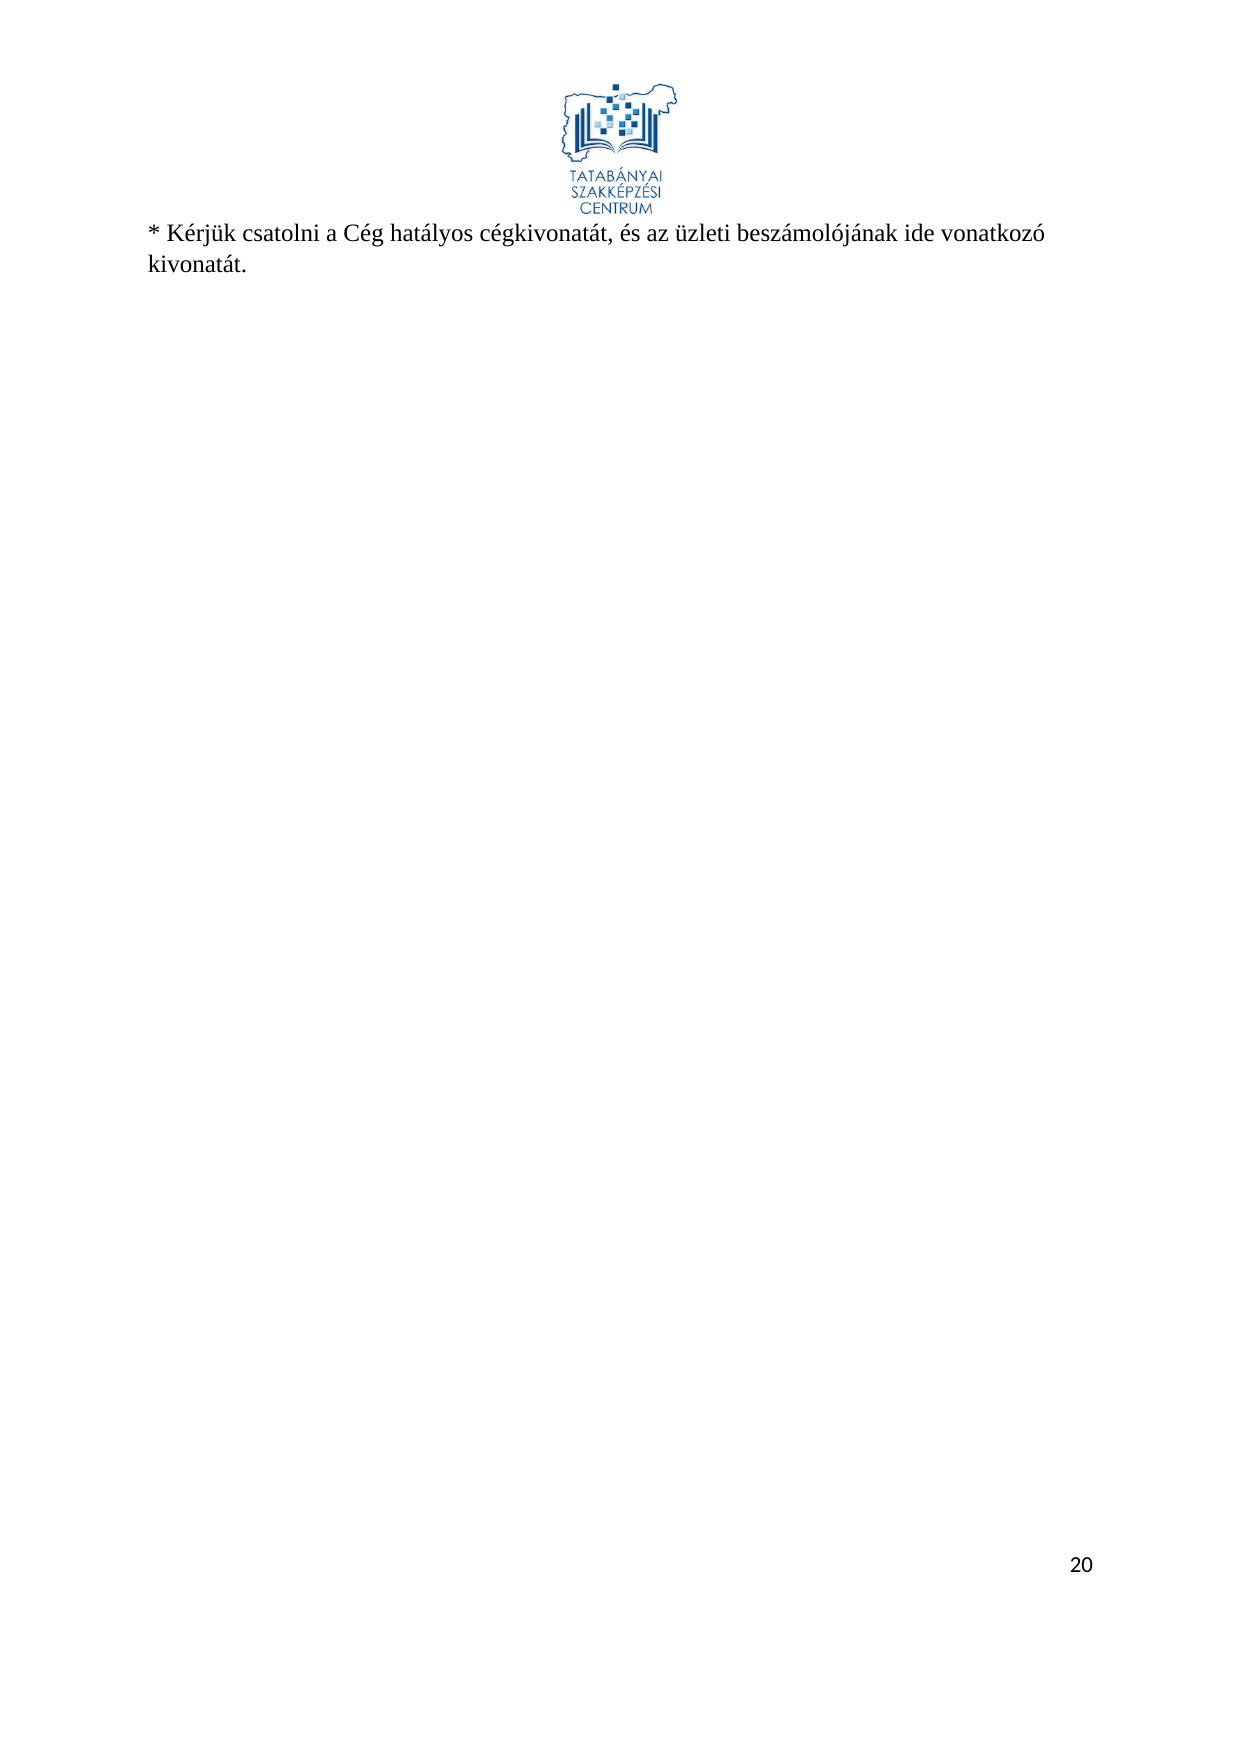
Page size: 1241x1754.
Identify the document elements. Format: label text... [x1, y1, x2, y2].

text * Kérjük csatolni a Cég hatályos cégkivonatát, és az üzleti beszámolójának ide vonatkozó kivonatát. [148, 218, 1093, 277]
picture [558, 73, 682, 218]
